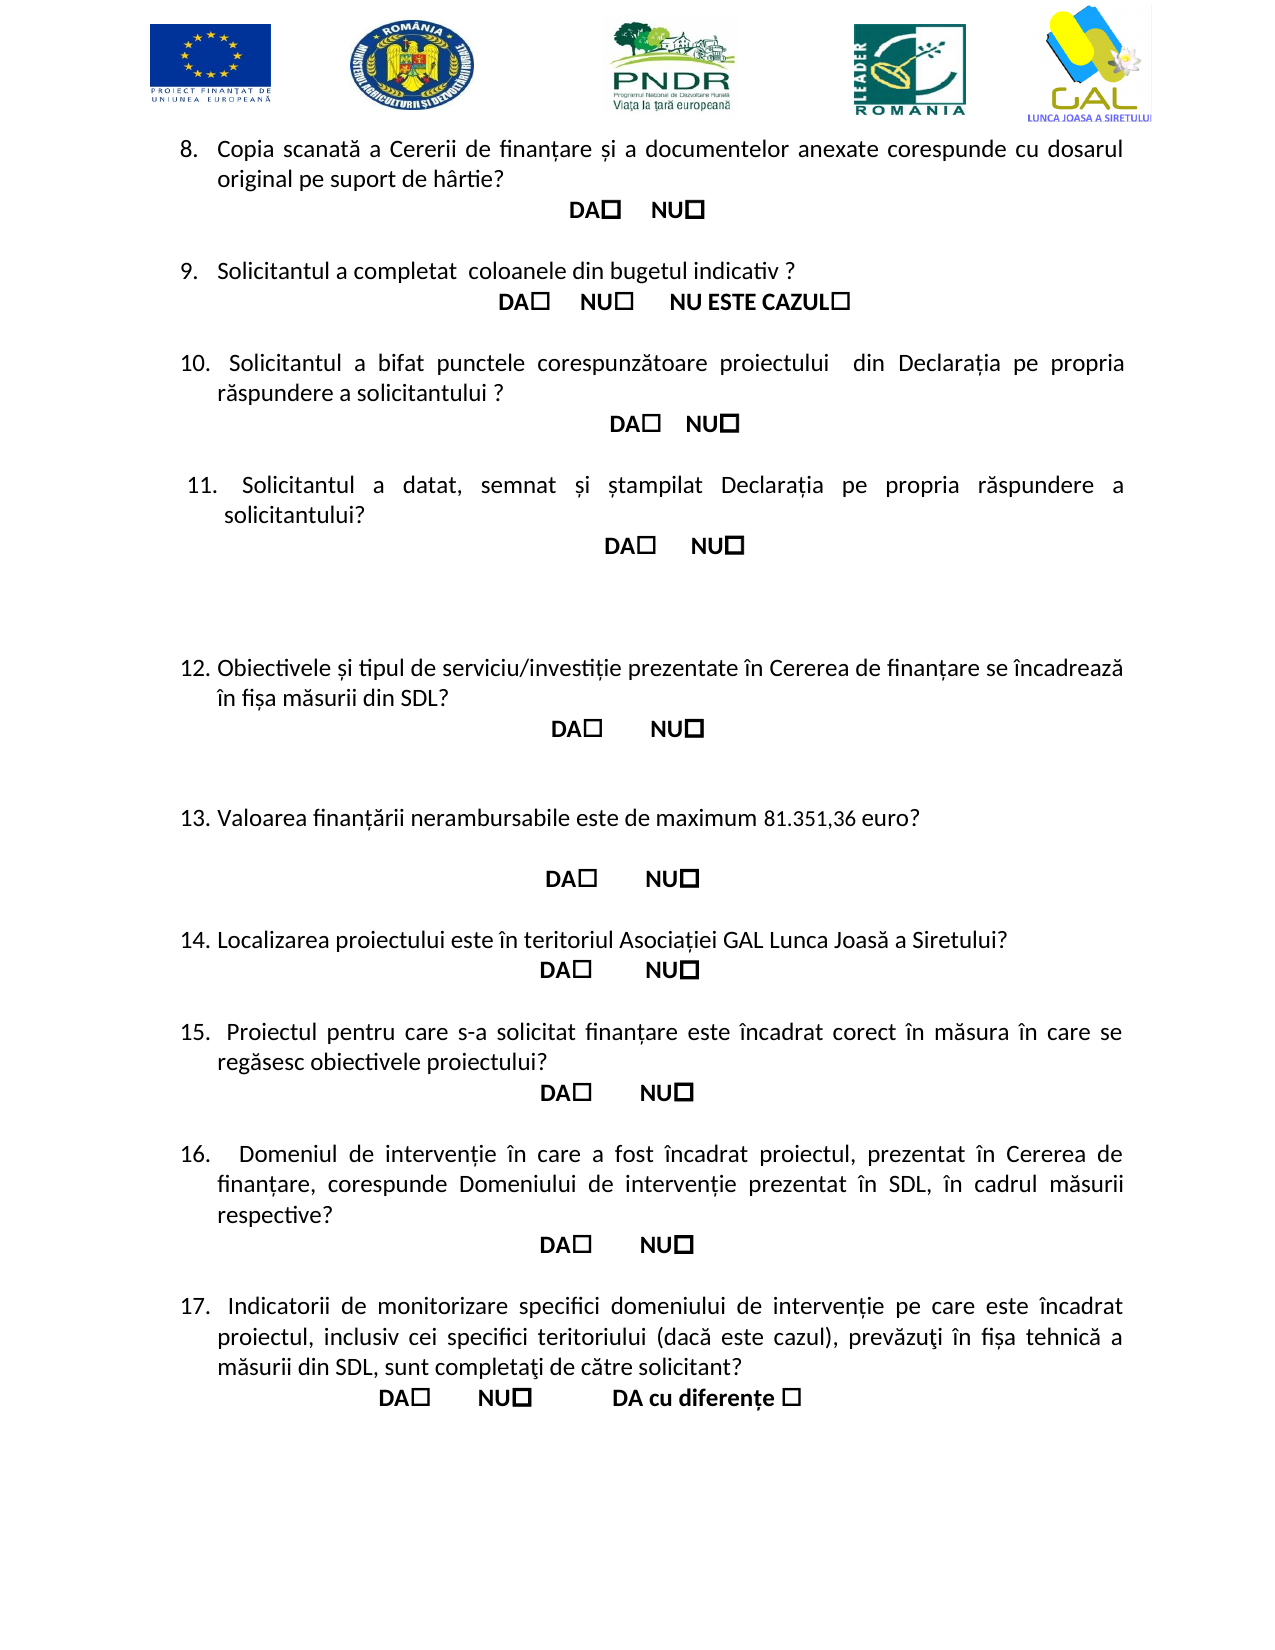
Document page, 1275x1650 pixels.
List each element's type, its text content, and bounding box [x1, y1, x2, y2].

text DA NU [150, 530, 1125, 560]
list Indicatorii de monitorizare specifici domeniului de intervenție pe care este încadrat proiectul, inclusiv cei specifici teritoriului (dacă este cazul), prevăzuţi în fișa tehnică a măsurii din SDL, sunt completaţi de către solicitant? [179, 1290, 1125, 1382]
text DA NU [262, 954, 1125, 985]
text DA NU [120, 408, 1125, 438]
picture [604, 15, 738, 114]
list Valoarea finanțării nerambursabile este de maximum 81.351,36 euro? [179, 802, 1125, 832]
text DA NU [150, 194, 1125, 224]
picture [1028, 5, 1152, 122]
text DA NU NU ESTE CAZUL [187, 286, 1125, 316]
picture [350, 20, 474, 110]
text DA NU DA cu diferențe [56, 1382, 1125, 1412]
picture [854, 24, 966, 116]
list Solicitantul a completat coloanele din bugetul indicativ ? [179, 255, 1125, 286]
list Proiectul pentru care s-a solicitat finanțare este încadrat corect în măsura în care se regăsesc obiectivele proiectului? [179, 1016, 1125, 1077]
text DA NU [262, 1077, 1125, 1107]
list Solicitantul a datat, semnat şi ştampilat Declaraţia pe propria răspundere a solicitantului? [186, 469, 1125, 530]
list Solicitantul a bifat punctele corespunzătoare proiectului din Declaraţia pe propria răspundere a solicitantului ? [179, 347, 1125, 408]
list Localizarea proiectului este în teritoriul Asociației GAL Lunca Joasă a Siretului? [179, 924, 1125, 954]
list Domeniul de intervenție în care a fost încadrat proiectul, prezentat în Cererea de finanțare, corespunde Domeniului de intervenție prezentat în SDL, în cadrul măsurii respective? [179, 1138, 1125, 1229]
list Obiectivele și tipul de serviciu/investiție prezentate în Cererea de finanțare se încadrează în fișa măsurii din SDL? [179, 652, 1125, 713]
list Copia scanată a Cererii de finanțare și a documentelor anexate corespunde cu dosarul original pe suport de hârtie? [179, 133, 1125, 194]
text DA NU [262, 863, 1125, 893]
picture [150, 24, 271, 105]
text DA NU [262, 1229, 1125, 1260]
text DA NU [131, 713, 1125, 743]
